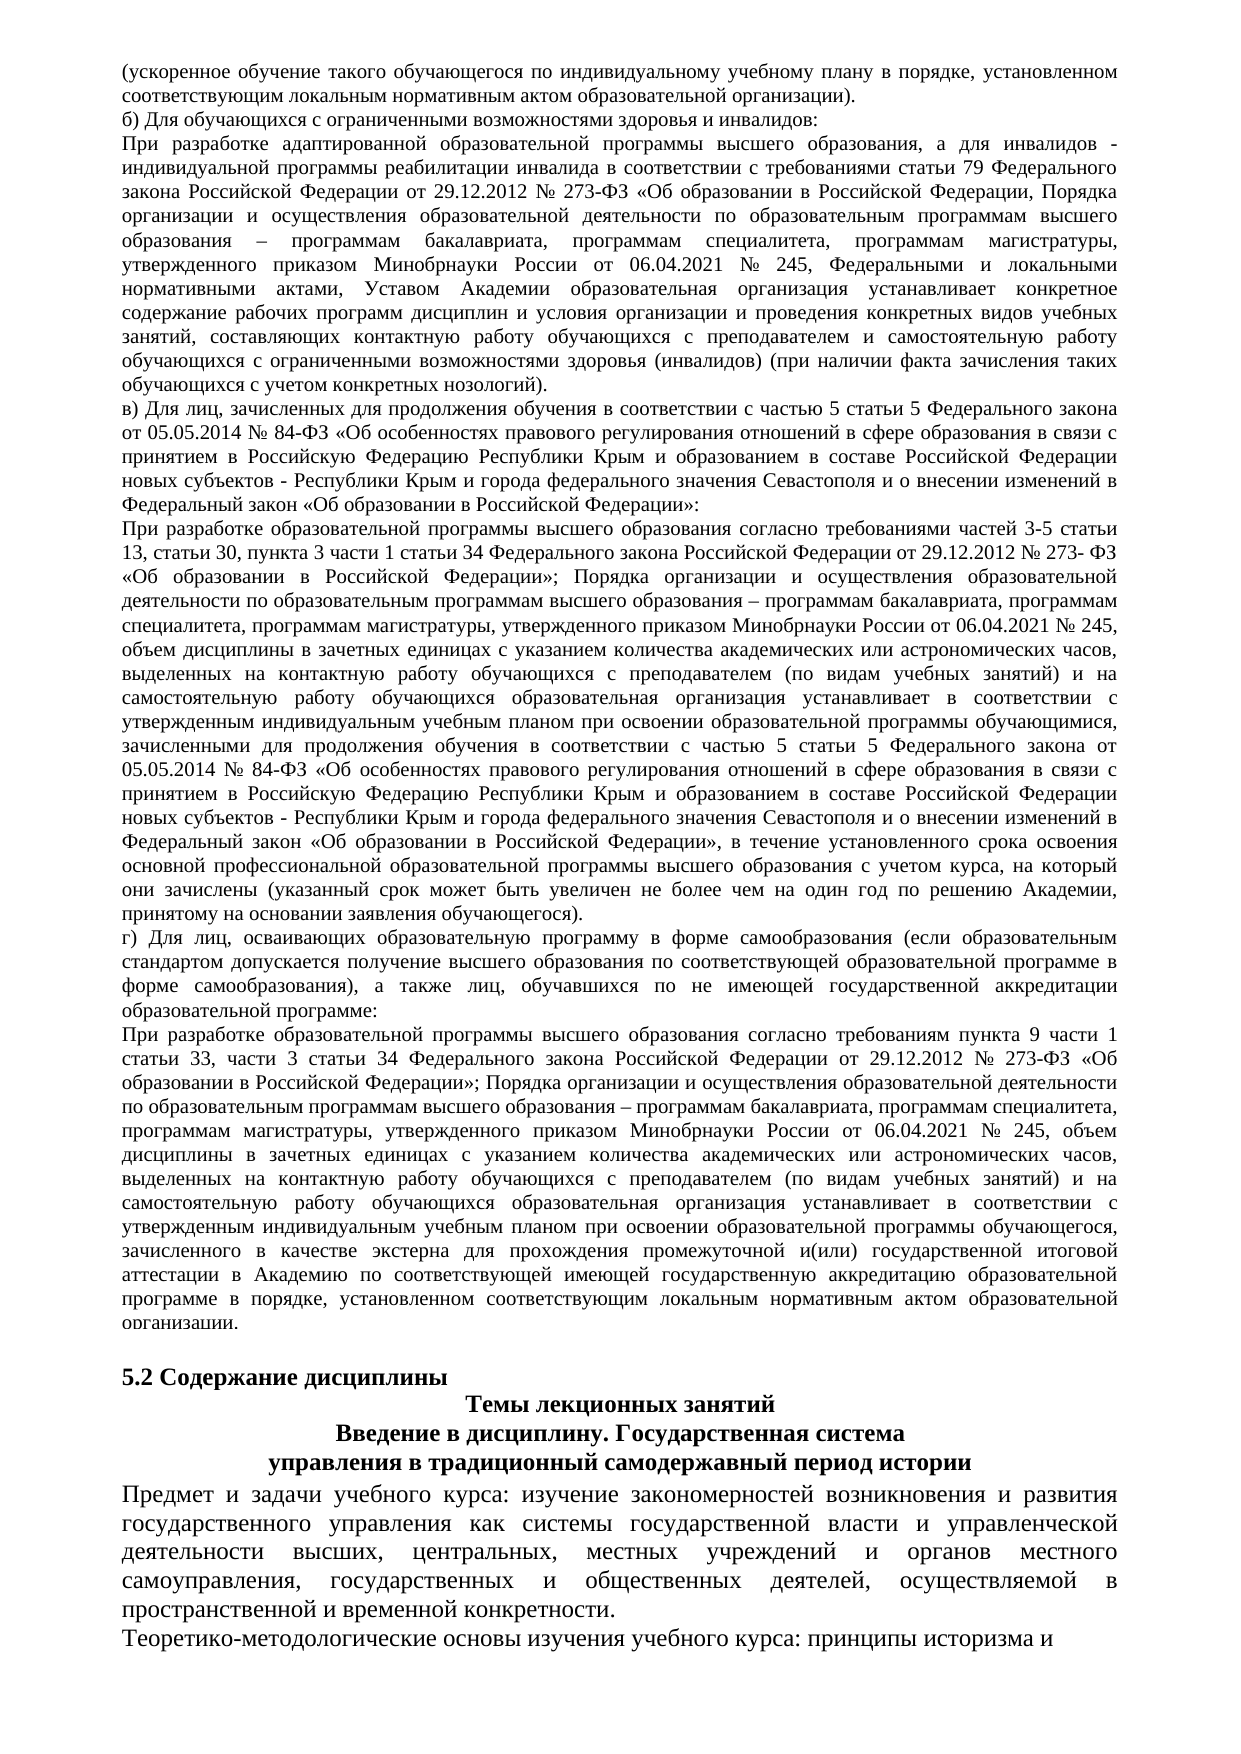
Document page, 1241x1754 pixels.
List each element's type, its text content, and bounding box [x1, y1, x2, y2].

table_cell 5.2 Содержание дисциплины [118, 1328, 1122, 1389]
table_cell Введение в дисциплину. Государственная система управления в традиционный самодержавный период истории [118, 1418, 1122, 1479]
table_header (ускоренное обучение такого обучающегося по индивидуальному учебному плану в порядке, установленном соответствующим локальным нормативным актом образовательной организации). б) Для обучающихся с ограниченными возможностями здоровья и инвалидов: При разработке адаптированной образовательной программы высшего образования, а для инвалидов - индивидуальной программы реабилитации инвалида в соответствии с требованиями статьи 79 Федерального закона Российской Федерации от 29.12.2012 № 273-ФЗ «Об образовании в Российской Федерации, Порядка организации и осуществления образовательной деятельности по образовательным программам высшего образования – программам бакалавриата, программам специалитета, программам магистратуры, утвержденного приказом Минобрнауки России от 06.04.2021 № 245, Федеральными и локальными нормативными актами, Уставом Академии образовательная организация устанавливает конкретное содержание рабочих программ дисциплин и условия организации и проведения конкретных видов учебных занятий, составляющих контактную работу обучающихся с преподавателем и самостоятельную работу обучающихся с ограниченными возможностями здоровья (инвалидов) (при наличии факта зачисления таких обучающихся с учетом конкретных нозологий). в) Для лиц, зачисленных для продолжения обучения в соответствии с частью 5 статьи 5 Федерального закона от 05.05.2014 № 84-ФЗ «Об особенностях правового регулирования отношений в сфере образования в связи с принятием в Российскую Федерацию Республики Крым и образованием в составе Российской Федерации новых субъектов - Республики Крым и города федерального значения Севастополя и о внесении изменений в Федеральный закон «Об образовании в Российской Федерации»: При разработке образовательной программы высшего образования согласно требованиями частей 3-5 статьи 13, статьи 30, пункта 3 части 1 статьи 34 Федерального закона Российской Федерации от 29.12.2012 № 273- ФЗ «Об образовании в Российской Федерации»; Порядка организации и осуществления образовательной деятельности по образовательным программам высшего образования – программам бакалавриата, программам специалитета, программам магистратуры, утвержденного приказом Минобрнауки России от 06.04.2021 № 245, объем дисциплины в зачетных единицах с указанием количества академических или астрономических часов, выделенных на контактную работу обучающихся с преподавателем (по видам учебных занятий) и на самостоятельную работу обучающихся образовательная организация устанавливает в соответствии с утвержденным индивидуальным учебным планом при освоении образовательной программы обучающимися, зачисленными для продолжения обучения в соответствии с частью 5 статьи 5 Федерального закона от 05.05.2014 № 84-ФЗ «Об особенностях правового регулирования отношений в сфере образования в связи с принятием в Российскую Федерацию Республики Крым и образованием в составе Российской Федерации новых субъектов - Республики Крым и города федерального значения Севастополя и о внесении изменений в Федеральный закон «Об образовании в Российской Федерации», в течение установленного срока освоения основной профессиональной образовательной программы высшего образования с учетом курса, на который они зачислены (указанный срок может быть увеличен не более чем на один год по решению Академии, принятому на основании заявления обучающегося). г) Для лиц, осваивающих образовательную программу в форме самообразования (если образовательным стандартом допускается получение высшего образования по соответствующей образовательной программе в форме самообразования), а также лиц, обучавшихся по не имеющей государственной аккредитации образовательной программе: При разработке образовательной программы высшего образования согласно требованиям пункта 9 части 1 статьи 33, части 3 статьи 34 Федерального закона Российской Федерации от 29.12.2012 № 273-ФЗ «Об образовании в Российской Федерации»; Порядка организации и осуществления образовательной деятельности по образовательным программам высшего образования – программам бакалавриата, программам специалитета, программам магистратуры, утвержденного приказом Минобрнауки России от 06.04.2021 № 245, объем дисциплины в зачетных единицах с указанием количества академических или астрономических часов, выделенных на контактную работу обучающихся с преподавателем (по видам учебных занятий) и на самостоятельную работу обучающихся образовательная организация устанавливает в соответствии с утвержденным индивидуальным учебным планом при освоении образовательной программы обучающегося, зачисленного в качестве экстерна для прохождения промежуточной и(или) государственной итоговой аттестации в Академию по соответствующей имеющей государственную аккредитацию образовательной программе в порядке, установленном соответствующим локальным нормативным актом образовательной организации. [118, 59, 1122, 1328]
table_cell Предмет и задачи учебного курса: изучение закономерностей возникновения и развития государственного управления как системы государственной власти и управленческой деятельности высших, центральных, местных учреждений и органов местного самоуправления, государственных и общественных деятелей, осуществляемой в пространственной и временной конкретности. Теоретико-методологические основы изучения учебного курса: принципы историзма и [118, 1479, 1122, 1662]
table_cell Темы лекционных занятий [118, 1389, 1122, 1418]
